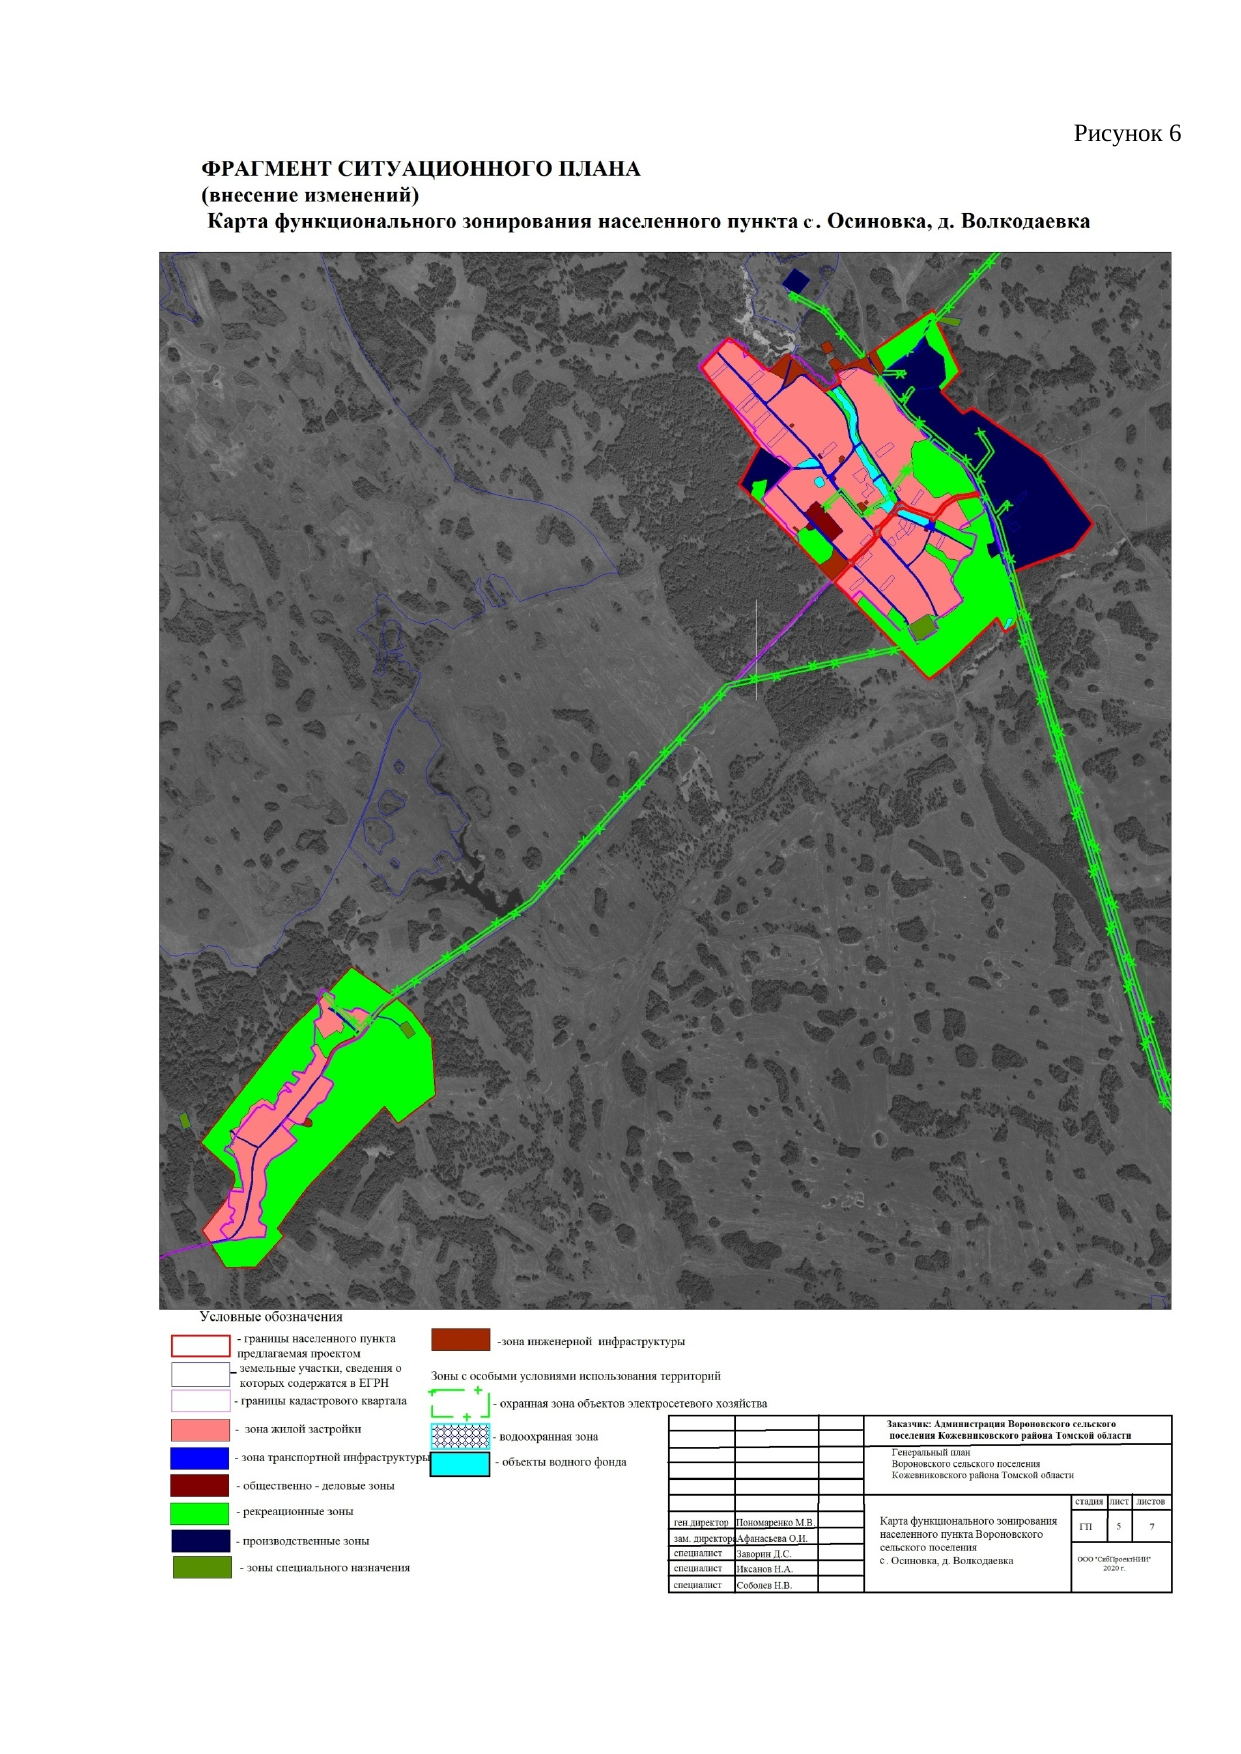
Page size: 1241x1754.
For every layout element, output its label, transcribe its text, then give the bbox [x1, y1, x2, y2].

picture [147, 147, 1182, 1609]
text Рисунок 6 [148, 118, 1181, 147]
